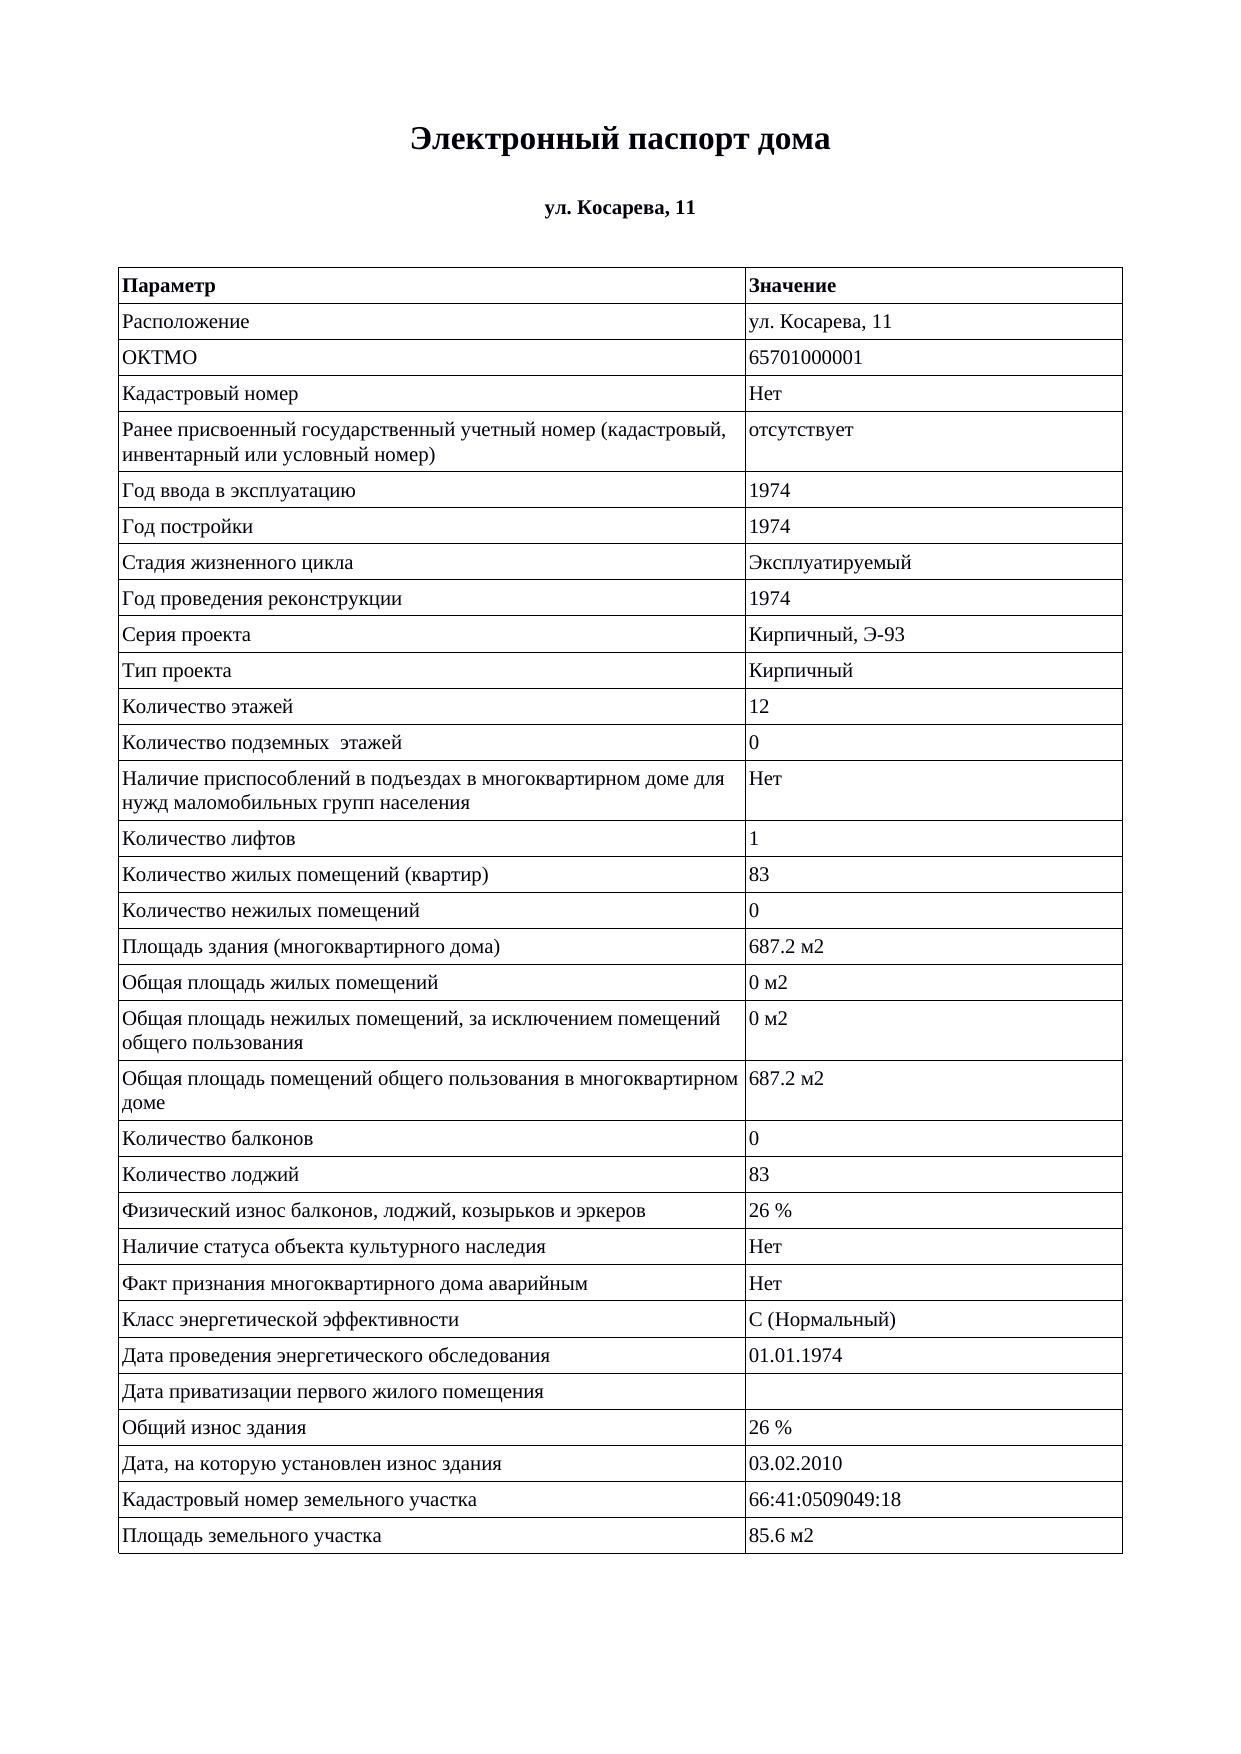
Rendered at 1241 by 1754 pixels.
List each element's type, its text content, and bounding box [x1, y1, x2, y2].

table_cell 0 [746, 1121, 1122, 1156]
table_cell Кирпичный [746, 653, 1122, 687]
table_cell Класс энергетической эффективности [119, 1301, 745, 1336]
table_cell Год постройки [119, 508, 745, 543]
table_cell Нет [746, 761, 1122, 820]
table_cell Количество лоджий [119, 1157, 745, 1192]
table_header Параметр [119, 268, 745, 303]
table_cell Общая площадь нежилых помещений, за исключением помещений общего пользования [119, 1001, 745, 1060]
table_cell ОКТМО [119, 340, 745, 375]
table_cell Нет [746, 1265, 1122, 1300]
table_cell Год ввода в эксплуатацию [119, 472, 745, 507]
table_cell 01.01.1974 [746, 1338, 1122, 1372]
table_cell Дата, на которую установлен износ здания [119, 1446, 745, 1481]
table_cell ул. Косарева, 11 [746, 304, 1122, 339]
table_cell Ранее присвоенный государственный учетный номер (кадастровый, инвентарный или условный номер) [119, 412, 745, 471]
table_cell Количество балконов [119, 1121, 745, 1156]
table_cell 0 м2 [746, 965, 1122, 1000]
table_cell Дата приватизации первого жилого помещения [119, 1374, 745, 1408]
table_cell 1 [746, 821, 1122, 856]
table_cell Площадь здания (многоквартирного дома) [119, 929, 745, 964]
table_cell 66:41:0509049:18 [746, 1482, 1122, 1517]
table_cell Тип проекта [119, 653, 745, 687]
table_cell [746, 1374, 1122, 1408]
table_cell Кадастровый номер земельного участка [119, 1482, 745, 1517]
table_cell 0 м2 [746, 1001, 1122, 1060]
table_cell С (Нормальный) [746, 1301, 1122, 1336]
table_cell Нет [746, 376, 1122, 411]
table_cell Физический износ балконов, лоджий, козырьков и эркеров [119, 1193, 745, 1228]
table_cell отсутствует [746, 412, 1122, 471]
table_cell Расположение [119, 304, 745, 339]
table_cell 83 [746, 1157, 1122, 1192]
table_cell 12 [746, 689, 1122, 723]
table_cell 0 [746, 893, 1122, 928]
table_cell Общая площадь жилых помещений [119, 965, 745, 1000]
table_cell 03.02.2010 [746, 1446, 1122, 1481]
table_cell Нет [746, 1229, 1122, 1264]
list ул. Косарева, 11 [118, 195, 1122, 219]
table_cell Кадастровый номер [119, 376, 745, 411]
table_cell Наличие приспособлений в подъездах в многоквартирном доме для нужд маломобильных групп населения [119, 761, 745, 820]
table_cell 1974 [746, 508, 1122, 543]
table_header Значение [746, 268, 1122, 303]
table_cell 1974 [746, 580, 1122, 615]
table_cell Факт признания многоквартирного дома аварийным [119, 1265, 745, 1300]
table_cell Год проведения реконструкции [119, 580, 745, 615]
table_cell Серия проекта [119, 616, 745, 651]
table_cell 687.2 м2 [746, 1061, 1122, 1120]
table_cell Количество подземных этажей [119, 725, 745, 759]
table_cell Стадия жизненного цикла [119, 544, 745, 579]
text Электронный паспорт дома [118, 118, 1122, 156]
table_cell 0 [746, 725, 1122, 759]
table_cell 65701000001 [746, 340, 1122, 375]
table_cell 85.6 м2 [746, 1518, 1122, 1553]
table_cell 687.2 м2 [746, 929, 1122, 964]
table_cell Количество лифтов [119, 821, 745, 856]
table_cell 1974 [746, 472, 1122, 507]
table_cell Кирпичный, Э-93 [746, 616, 1122, 651]
table_cell Количество нежилых помещений [119, 893, 745, 928]
table_cell 26 % [746, 1193, 1122, 1228]
table_cell Общая площадь помещений общего пользования в многоквартирном доме [119, 1061, 745, 1120]
table_cell Площадь земельного участка [119, 1518, 745, 1553]
table_cell Количество этажей [119, 689, 745, 723]
table_cell Количество жилых помещений (квартир) [119, 857, 745, 892]
table_cell Дата проведения энергетического обследования [119, 1338, 745, 1372]
table_cell Эксплуатируемый [746, 544, 1122, 579]
table_cell Наличие статуса объекта культурного наследия [119, 1229, 745, 1264]
table_cell 26 % [746, 1410, 1122, 1444]
table_cell Общий износ здания [119, 1410, 745, 1444]
table_cell 83 [746, 857, 1122, 892]
